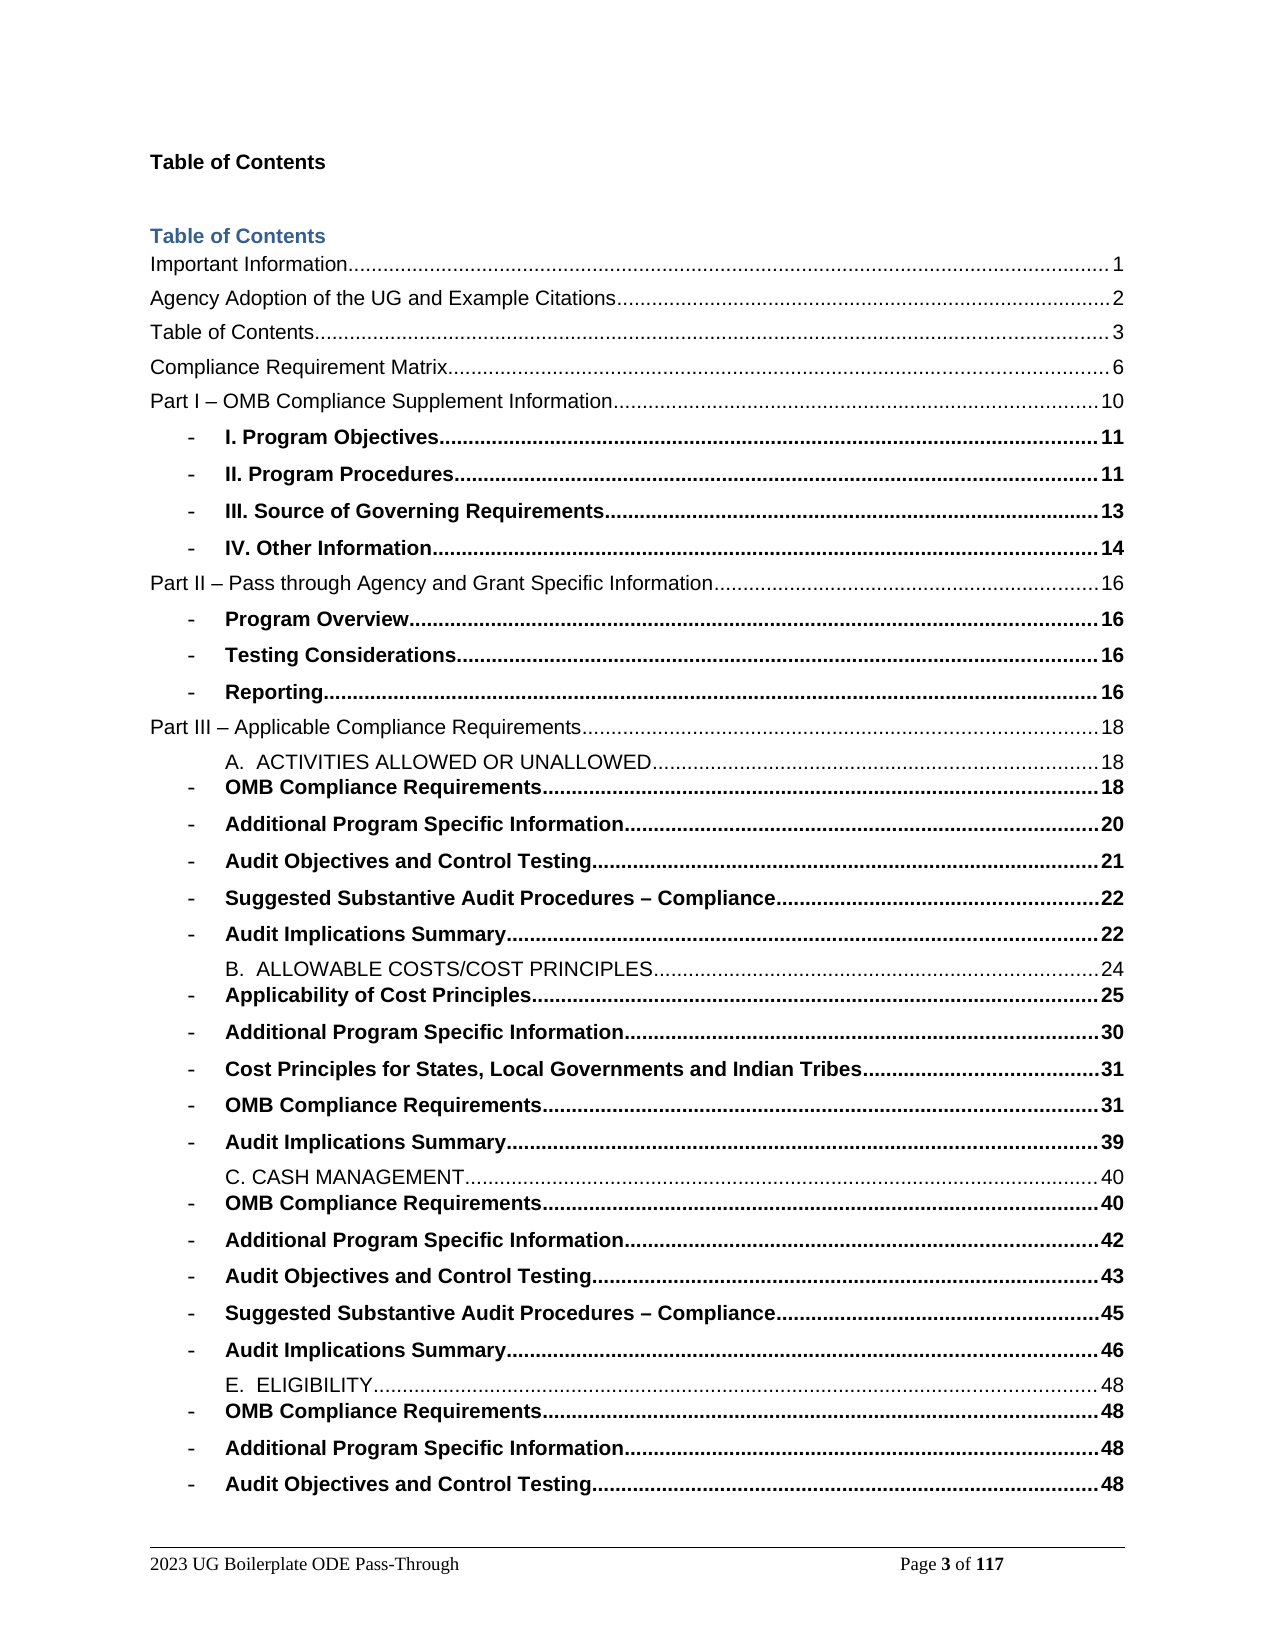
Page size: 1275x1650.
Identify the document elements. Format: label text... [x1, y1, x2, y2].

subtitle Table of Contents [150, 150, 1125, 174]
